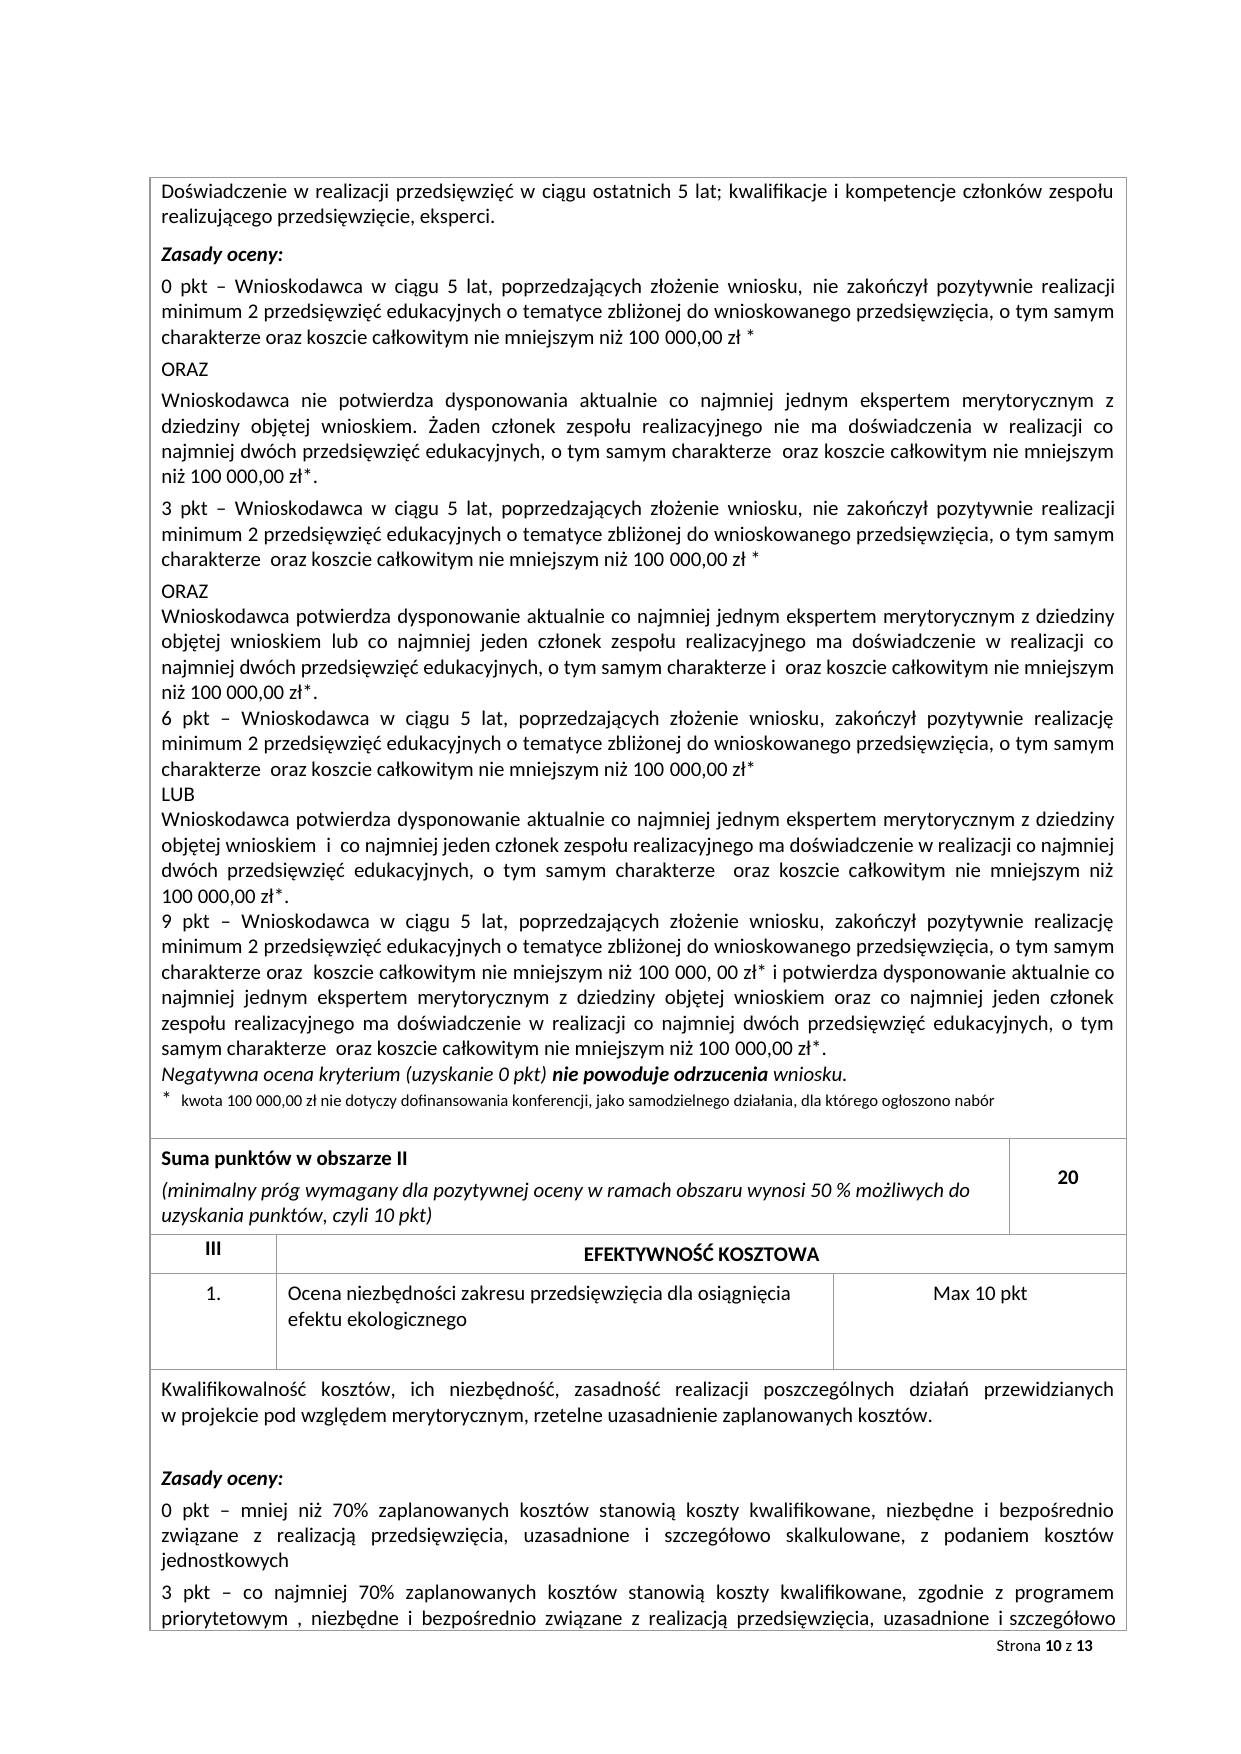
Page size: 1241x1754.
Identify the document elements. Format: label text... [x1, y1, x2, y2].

table_cell Doświadczenie w realizacji przedsięwzięć w ciągu ostatnich 5 lat; kwalifikacje i kompetencje członków zespołu realizującego przedsięwzięcie, eksperci. Zasady oceny: 0 pkt – Wnioskodawca w ciągu 5 lat, poprzedzających złożenie wniosku, nie zakończył pozytywnie realizacji minimum 2 przedsięwzięć edukacyjnych o tematyce zbliżonej do wnioskowanego przedsięwzięcia, o tym samym charakterze oraz koszcie całkowitym nie mniejszym niż 100 000,00 zł * ORAZ Wnioskodawca nie potwierdza dysponowania aktualnie co najmniej jednym ekspertem merytorycznym z dziedziny objętej wnioskiem. Żaden członek zespołu realizacyjnego nie ma doświadczenia w realizacji co najmniej dwóch przedsięwzięć edukacyjnych, o tym samym charakterze oraz koszcie całkowitym nie mniejszym niż 100 000,00 zł*. 3 pkt – Wnioskodawca w ciągu 5 lat, poprzedzających złożenie wniosku, nie zakończył pozytywnie realizacji minimum 2 przedsięwzięć edukacyjnych o tematyce zbliżonej do wnioskowanego przedsięwzięcia, o tym samym charakterze oraz koszcie całkowitym nie mniejszym niż 100 000,00 zł * ORAZ Wnioskodawca potwierdza dysponowanie aktualnie co najmniej jednym ekspertem merytorycznym z dziedziny objętej wnioskiem lub co najmniej jeden członek zespołu realizacyjnego ma doświadczenie w realizacji co najmniej dwóch przedsięwzięć edukacyjnych, o tym samym charakterze i oraz koszcie całkowitym nie mniejszym niż 100 000,00 zł*. 6 pkt – Wnioskodawca w ciągu 5 lat, poprzedzających złożenie wniosku, zakończył pozytywnie realizację minimum 2 przedsięwzięć edukacyjnych o tematyce zbliżonej do wnioskowanego przedsięwzięcia, o tym samym charakterze oraz koszcie całkowitym nie mniejszym niż 100 000,00 zł* LUB Wnioskodawca potwierdza dysponowanie aktualnie co najmniej jednym ekspertem merytorycznym z dziedziny objętej wnioskiem i co najmniej jeden członek zespołu realizacyjnego ma doświadczenie w realizacji co najmniej dwóch przedsięwzięć edukacyjnych, o tym samym charakterze oraz koszcie całkowitym nie mniejszym niż 100 000,00 zł*. 9 pkt – Wnioskodawca w ciągu 5 lat, poprzedzających złożenie wniosku, zakończył pozytywnie realizację minimum 2 przedsięwzięć edukacyjnych o tematyce zbliżonej do wnioskowanego przedsięwzięcia, o tym samym charakterze oraz koszcie całkowitym nie mniejszym niż 100 000, 00 zł* i potwierdza dysponowanie aktualnie co najmniej jednym ekspertem merytorycznym z dziedziny objętej wnioskiem oraz co najmniej jeden członek zespołu realizacyjnego ma doświadczenie w realizacji co najmniej dwóch przedsięwzięć edukacyjnych, o tym samym charakterze oraz koszcie całkowitym nie mniejszym niż 100 000,00 zł*. Negatywna ocena kryterium (uzyskanie 0 pkt) nie powoduje odrzucenia wniosku. * kwota 100 000,00 zł nie dotyczy dofinansowania konferencji, jako samodzielnego działania, dla którego ogłoszono nabór [151, 178, 1126, 1138]
table_cell Suma punktów w obszarze II (minimalny próg wymagany dla pozytywnej oceny w ramach obszaru wynosi 50 % możliwych do uzyskania punktów, czyli 10 pkt) [151, 1139, 1009, 1234]
table_cell EFEKTYWNOŚĆ KOSZTOWA [277, 1235, 1126, 1273]
table_cell Ocena niezbędności zakresu przedsięwzięcia dla osiągnięcia efektu ekologicznego [277, 1274, 833, 1369]
table_cell 1. [151, 1274, 276, 1369]
table_cell III [151, 1235, 276, 1273]
table_cell 20 [1010, 1139, 1126, 1234]
table_cell Max 10 pkt [834, 1274, 1126, 1369]
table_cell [151, 1370, 1126, 1630]
